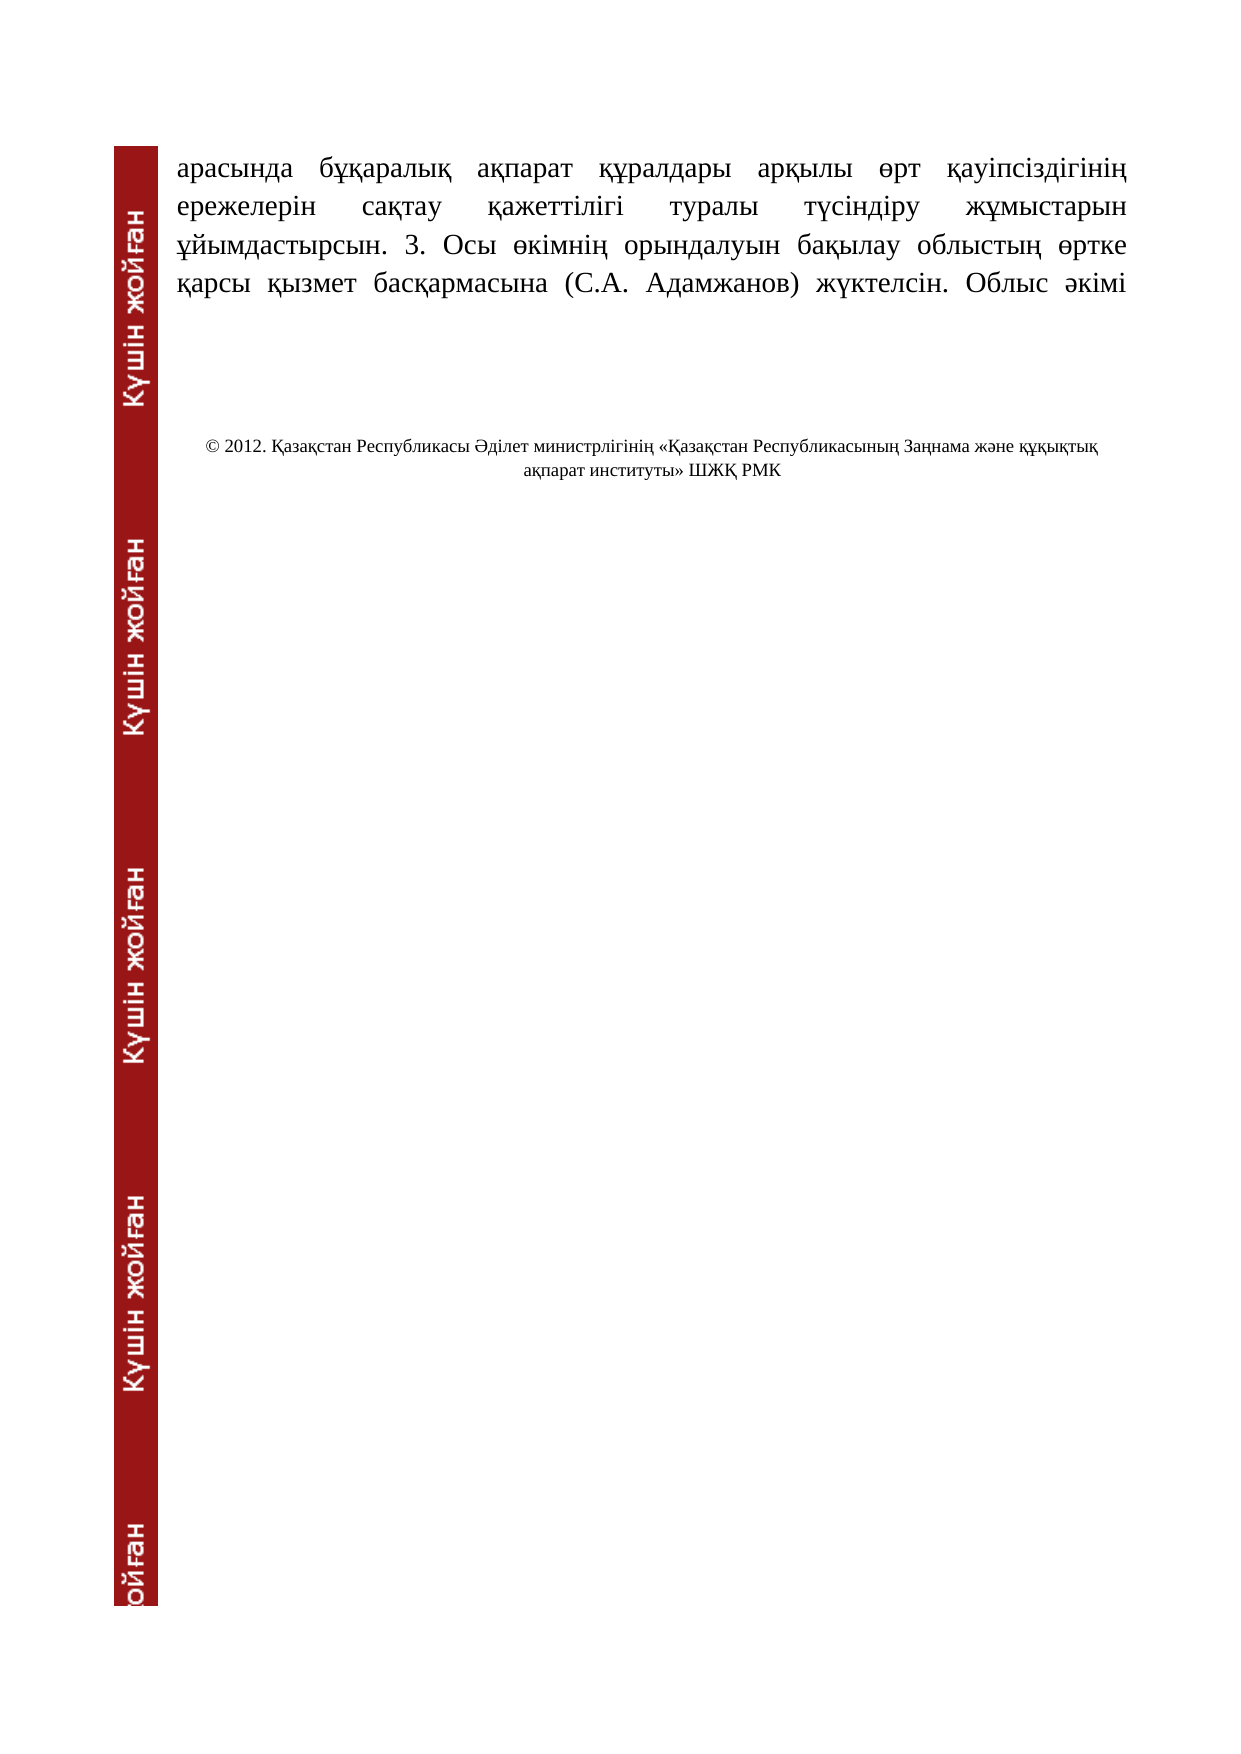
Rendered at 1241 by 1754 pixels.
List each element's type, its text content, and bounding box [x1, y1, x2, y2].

picture [114, 338, 158, 434]
picture [114, 146, 158, 150]
picture [114, 481, 158, 1606]
text © 2012. Қазақстан Республикасы Әділет министрлігінің «Қазақстан Республикасының Заңнама және құқықтық ақпарат институты» ШЖҚ РМК [112, 434, 1128, 481]
